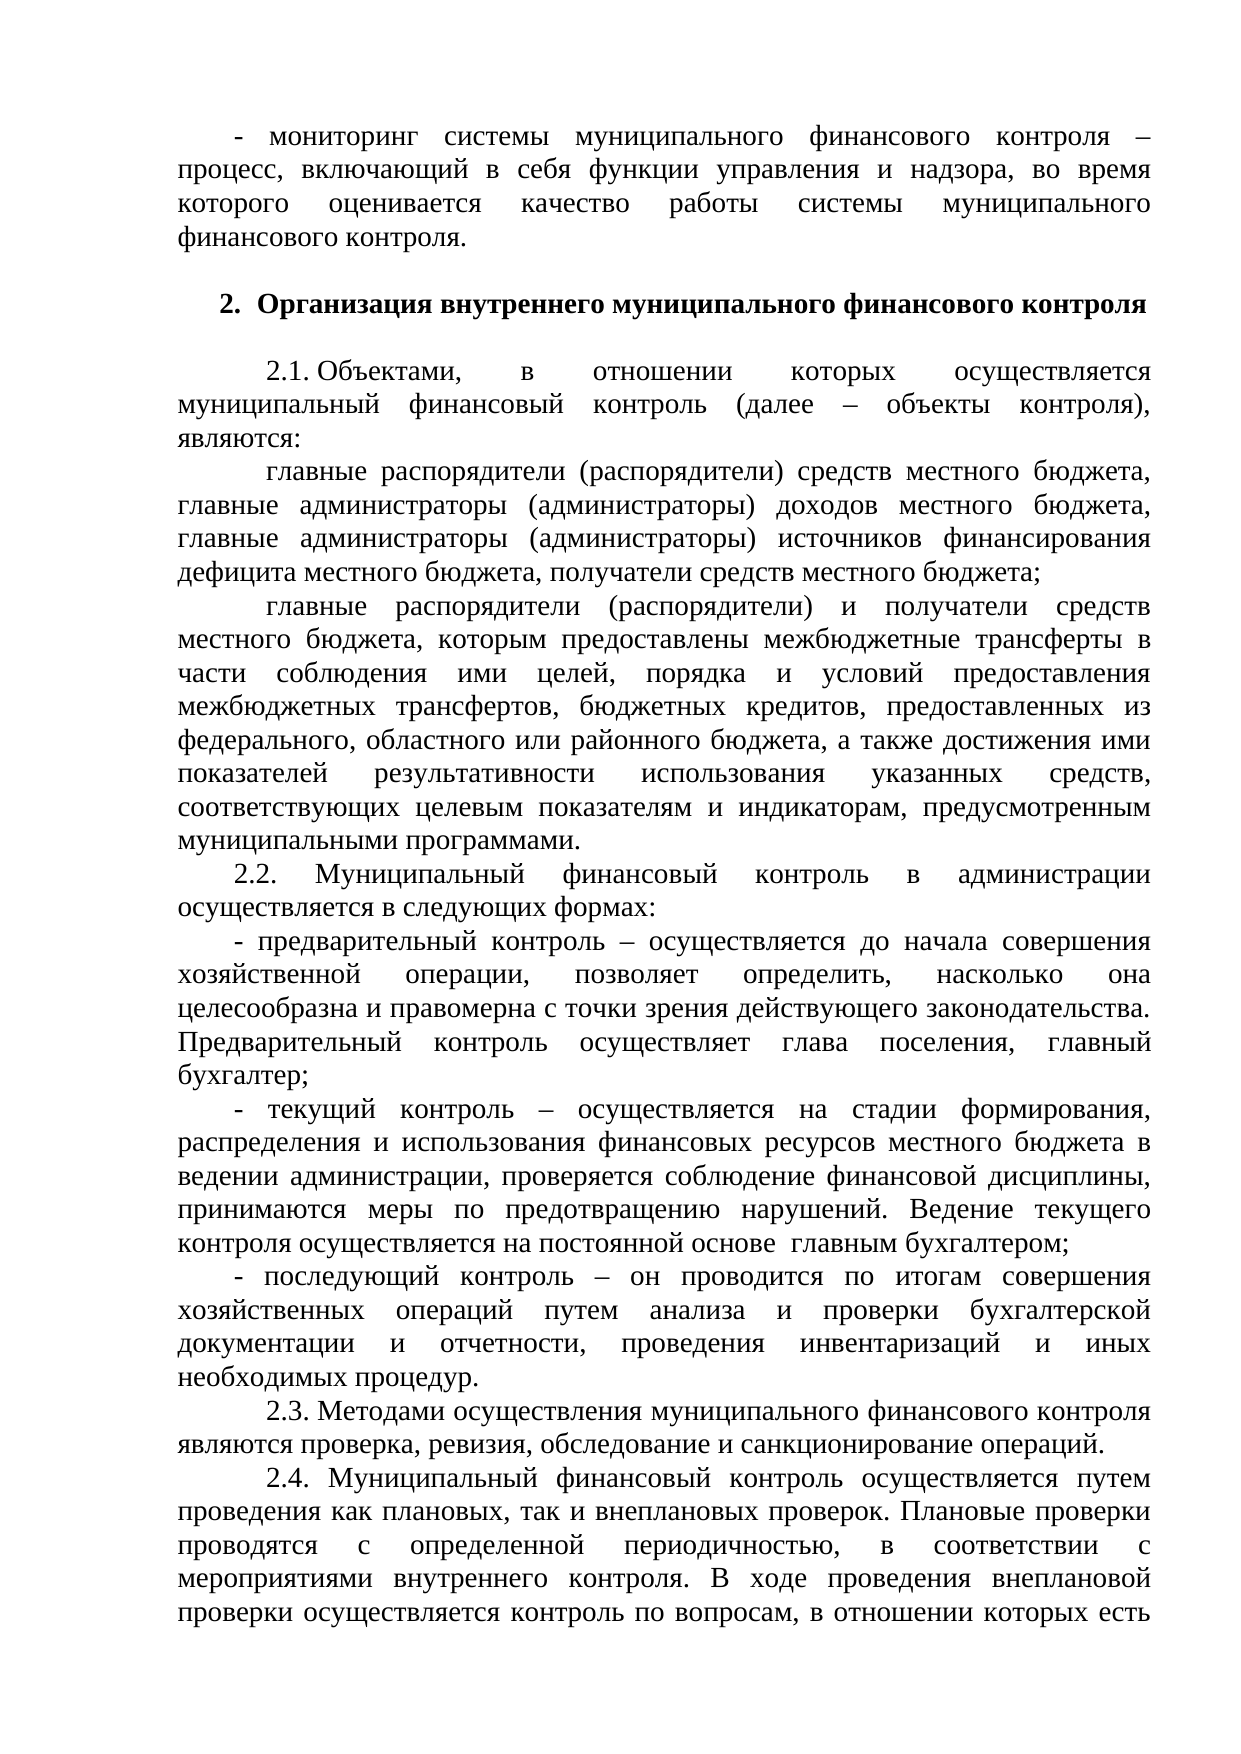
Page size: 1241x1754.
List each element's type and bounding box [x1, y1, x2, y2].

table_header [177, 118, 1152, 1627]
